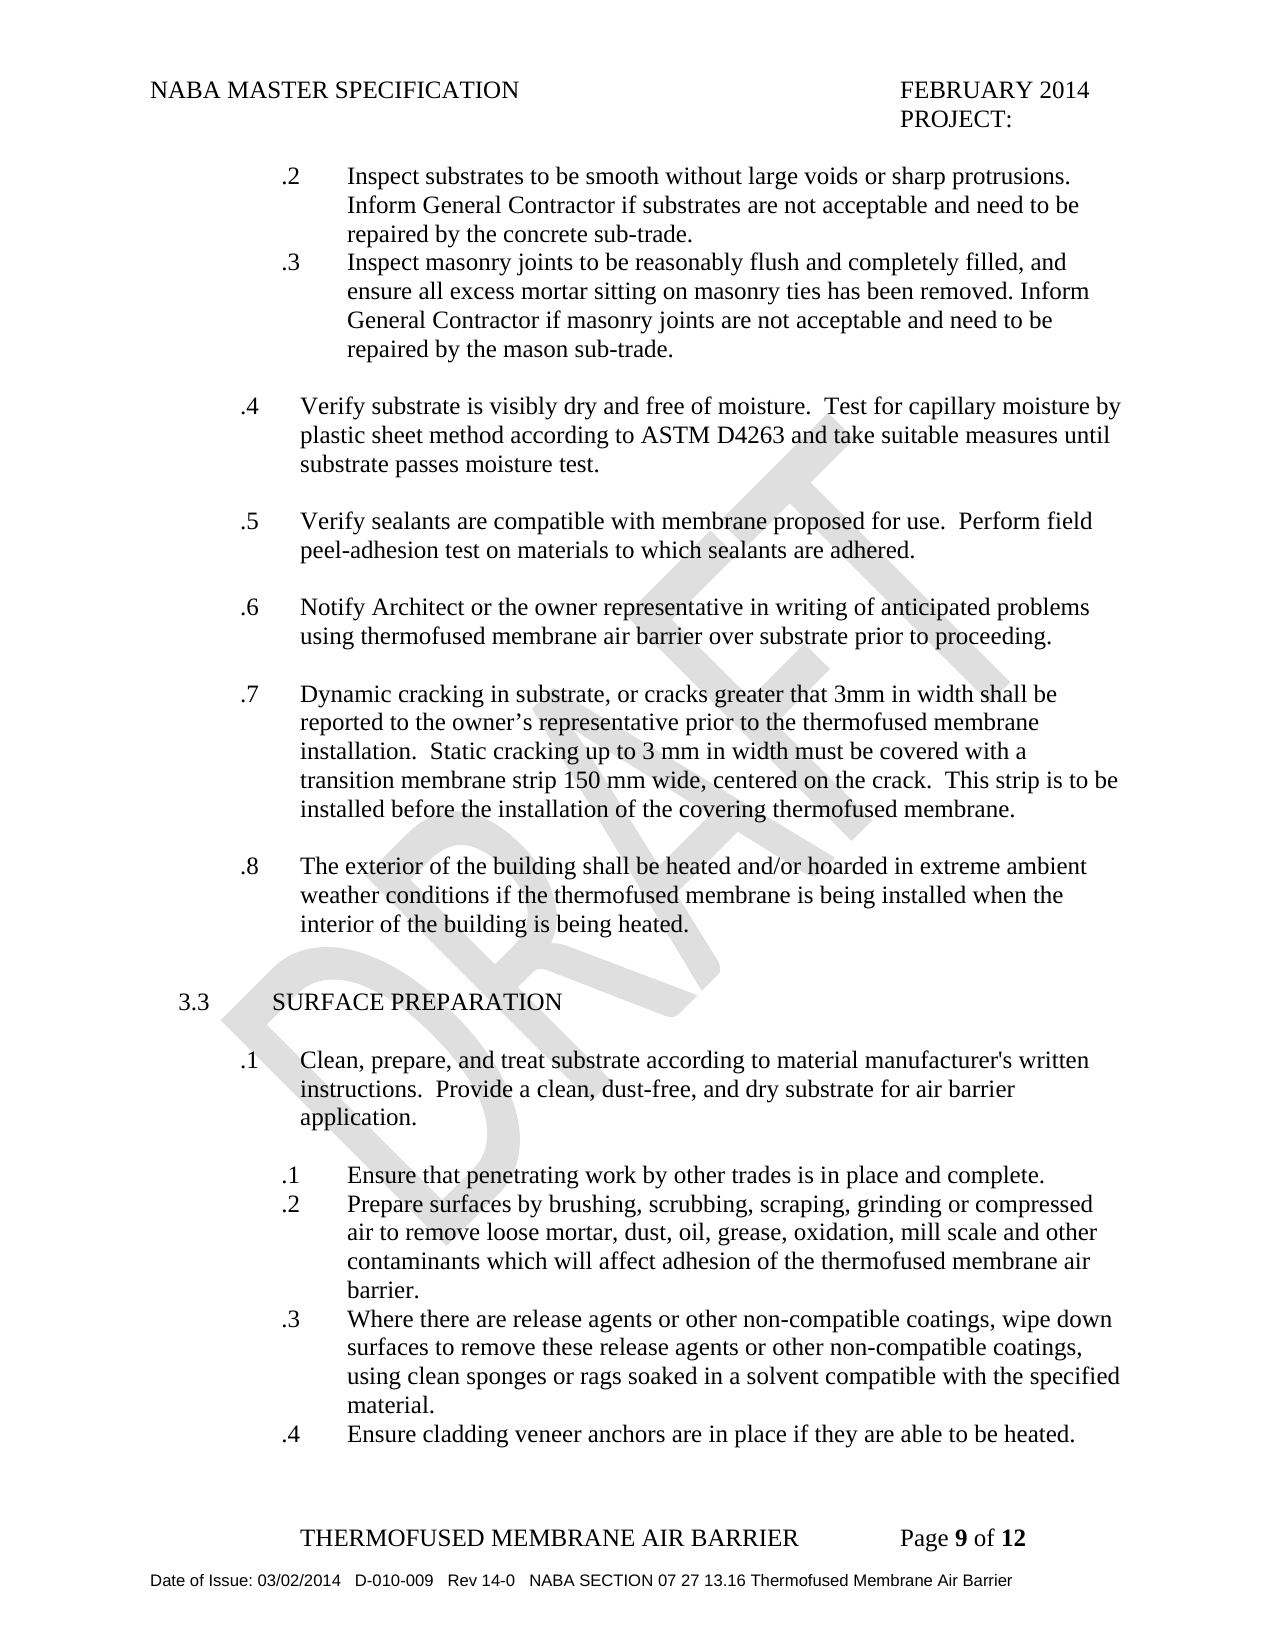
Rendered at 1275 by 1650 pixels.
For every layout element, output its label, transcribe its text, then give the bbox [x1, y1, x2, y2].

text Inspect masonry joints to be reasonably flush and completely filled, and ensure all excess mortar sitting on masonry ties has been removed. Inform General Contractor if masonry joints are not acceptable and need to be repaired by the mason sub-trade. [281, 247, 1125, 362]
list Verify sealants are compatible with membrane proposed for use. Perform field peel-adhesion test on materials to which sealants are adhered. [240, 506, 1125, 564]
text Inspect substrates to be smooth without large voids or sharp protrusions. Inform General Contractor if substrates are not acceptable and need to be repaired by the concrete sub-trade. [281, 161, 1125, 247]
text Ensure cladding veneer anchors are in place if they are able to be heated. [281, 1419, 1125, 1447]
list Dynamic cracking in substrate, or cracks greater that 3mm in width shall be reported to the owner’s representative prior to the thermofused membrane installation. Static cracking up to 3 mm in width must be covered with a transition membrane strip 150 mm wide, centered on the crack. This strip is to be installed before the installation of the covering thermofused membrane. [240, 679, 1125, 822]
text Where there are release agents or other non-compatible coatings, wipe down surfaces to remove these release agents or other non-compatible coatings, using clean sponges or rags soaked in a solvent compatible with the specified material. [281, 1304, 1125, 1419]
list Verify substrate is visibly dry and free of moisture. Test for capillary moisture by plastic sheet method according to ASTM D4263 and take suitable measures until substrate passes moisture test. [240, 391, 1125, 477]
list Notify Architect or the owner representative in writing of anticipated problems using thermofused membrane air barrier over substrate prior to proceeding. [240, 592, 1125, 650]
text Prepare surfaces by brushing, scrubbing, scraping, grinding or compressed air to remove loose mortar, dust, oil, grease, oxidation, mill scale and other contaminants which will affect adhesion of the thermofused membrane air barrier. [281, 1189, 1125, 1304]
text Ensure that penetrating work by other trades is in place and complete. [281, 1160, 1125, 1189]
list SURFACE PREPARATION [178, 987, 1125, 1016]
list The exterior of the building shall be heated and/or hoarded in extreme ambient weather conditions if the thermofused membrane is being installed when the interior of the building is being heated. [240, 851, 1125, 937]
list Clean, prepare, and treat substrate according to material manufacturer's written instructions. Provide a clean, dust-free, and dry substrate for air barrier application. [240, 1045, 1125, 1131]
